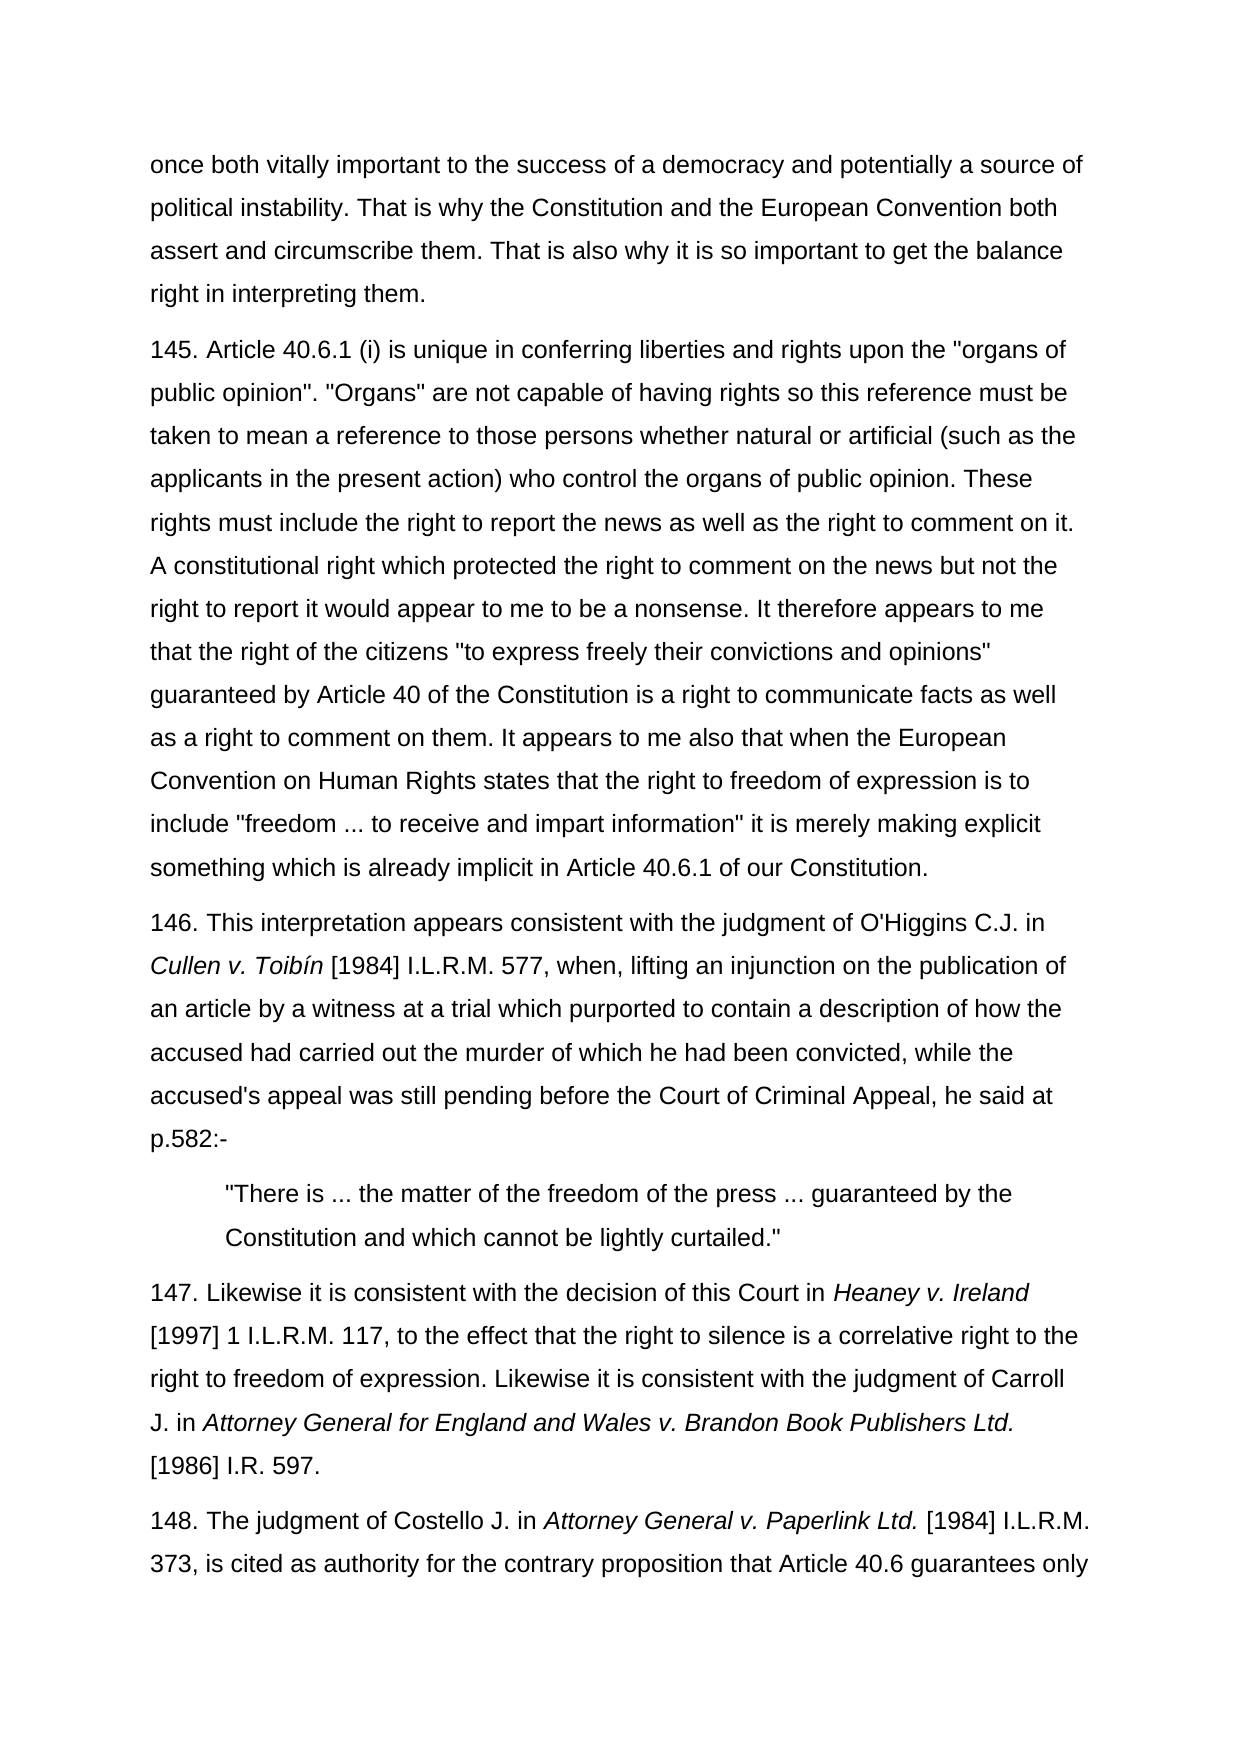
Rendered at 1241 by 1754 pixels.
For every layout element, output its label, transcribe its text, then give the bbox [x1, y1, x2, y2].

text 147. Likewise it is consistent with the decision of this Court in Heaney v. Ireland [1997] 1 I.L.R.M. 117, to the effect that the right to silence is a correlative right to the right to freedom of expression. Likewise it is consistent with the judgment of Carroll J. in Attorney General for England and Wales v. Brandon Book Publishers Ltd. [1986] I.R. 597. [150, 1278, 1090, 1479]
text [150, 150, 1090, 308]
text 145. Article 40.6.1 (i) is unique in conferring liberties and rights upon the "organs of public opinion". "Organs" are not capable of having rights so this reference must be taken to mean a reference to those persons whether natural or artificial (such as the applicants in the present action) who control the organs of public opinion. These rights must include the right to report the news as well as the right to comment on it. A constitutional right which protected the right to comment on the news but not the right to report it would appear to me to be a nonsense. It therefore appears to me that the right of the citizens "to express freely their convictions and opinions" guaranteed by Article 40 of the Constitution is a right to communicate facts as well as a right to comment on them. It appears to me also that when the European Convention on Human Rights states that the right to freedom of expression is to include "freedom ... to receive and impart information" it is merely making explicit something which is already implicit in Article 40.6.1 of our Constitution. [150, 335, 1090, 881]
text 146. This interpretation appears consistent with the judgment of O'Higgins C.J. in Cullen v. Toibín [1984] I.L.R.M. 577, when, lifting an injunction on the publication of an article by a witness at a trial which purported to contain a description of how the accused had carried out the murder of which he had been convicted, while the accused's appeal was still pending before the Court of Criminal Appeal, he said at p.582:- [150, 908, 1090, 1152]
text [150, 1506, 1090, 1578]
text "There is ... the matter of the freedom of the press ... guaranteed by the Constitution and which cannot be lightly curtailed." [225, 1179, 1090, 1251]
